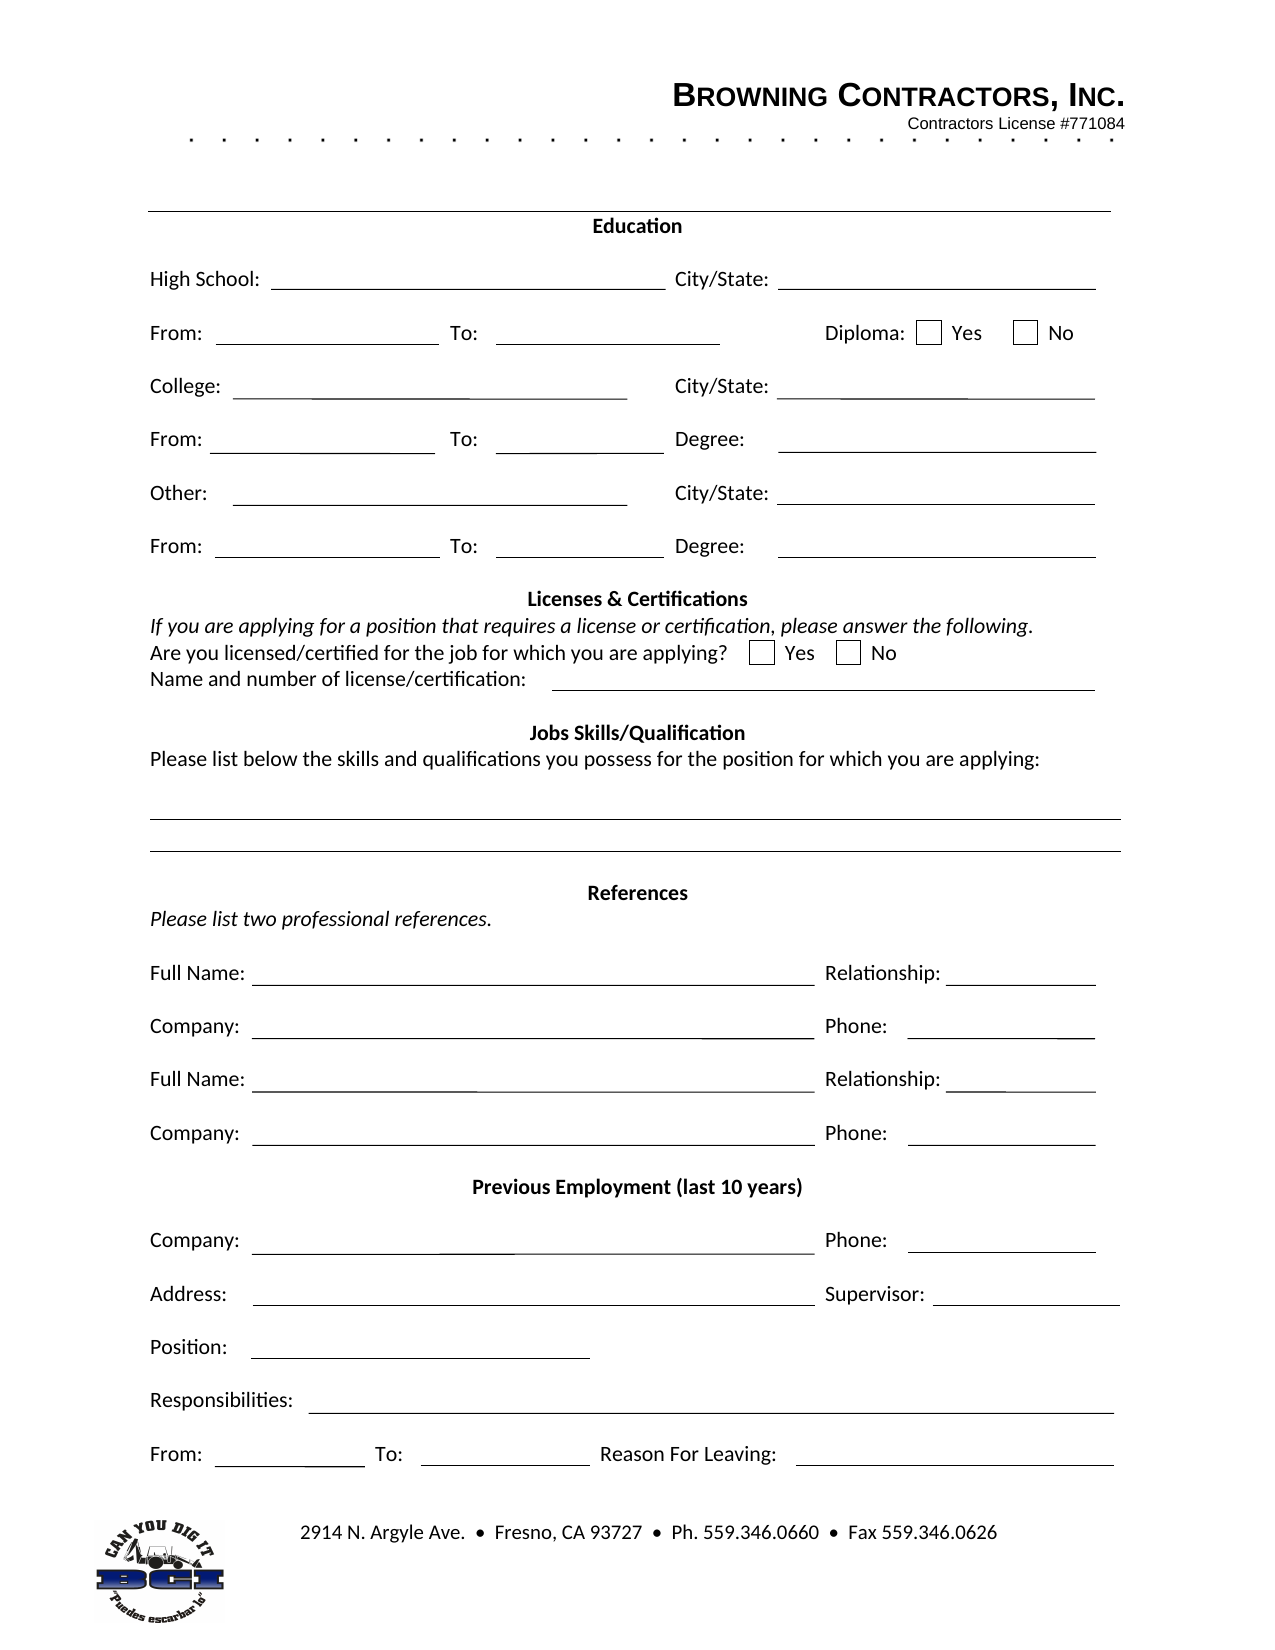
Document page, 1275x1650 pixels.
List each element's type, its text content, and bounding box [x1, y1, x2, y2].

text Name and number of license/certification: [150, 665, 1125, 692]
text Education [150, 212, 1125, 239]
text From: To: Diploma: Yes No [150, 319, 1125, 345]
text Jobs Skills/Qualification [150, 719, 1125, 745]
text Are you licensed/certified for the job for which you are applying? Yes No [150, 639, 1125, 665]
picture [187, 132, 1126, 149]
text From: To: Degree: [150, 532, 1125, 559]
text High School: City/State: [150, 265, 1125, 292]
text Position: [150, 1333, 1125, 1360]
text From: To: Degree: [150, 425, 1125, 452]
text Please list two professional references. [150, 905, 1125, 932]
text From: To: Reason For Leaving: [150, 1440, 1125, 1467]
text Previous Employment (last 10 years) [150, 1173, 1125, 1200]
text Full Name: Relationship: [150, 959, 1125, 985]
text Address: Supervisor: [150, 1280, 1125, 1307]
text If you are applying for a position that requires a license or certification, please answer the following. [150, 612, 1125, 639]
text Responsibilities: [150, 1387, 1125, 1413]
text References [150, 879, 1125, 905]
text Company: Phone: [150, 1012, 1125, 1039]
text Full Name: Relationship: [150, 1065, 1125, 1092]
text Company: Phone: [150, 1119, 1125, 1145]
text Company: Phone: [150, 1227, 1125, 1253]
text Other: City/State: [150, 479, 1125, 505]
text College: City/State: [150, 372, 1125, 399]
text Licenses & Certifications [150, 585, 1125, 612]
picture [93, 1520, 226, 1623]
text Please list below the skills and qualifications you possess for the position for which you are applying: [150, 745, 1125, 772]
